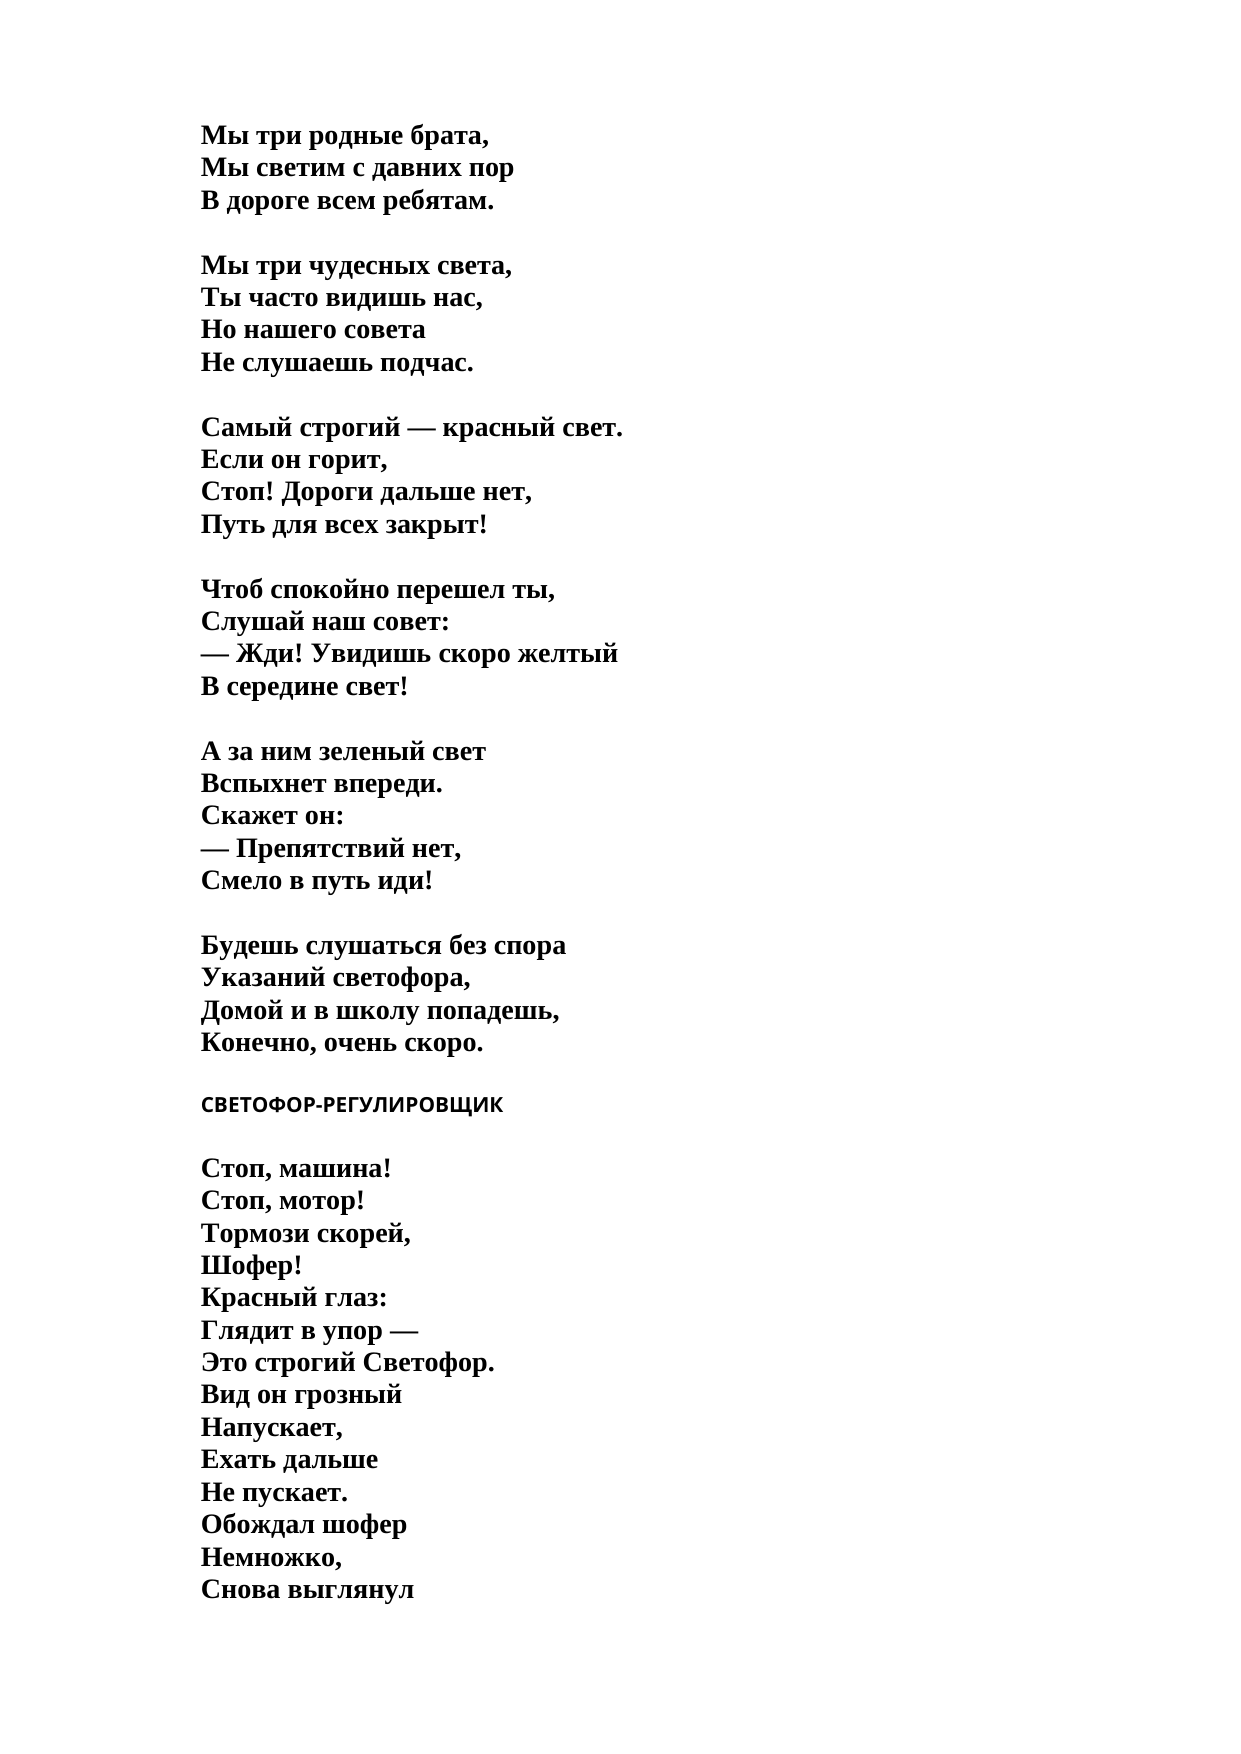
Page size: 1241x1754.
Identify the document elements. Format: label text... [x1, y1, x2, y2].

text Самый строгий — красный свет. Если он горит, Стоп! Дороги дальше нет, Путь для всех закрыт! [201, 377, 1128, 539]
text Мы три чудесных света, Ты часто видишь нас, Но нашего совета Не слушаешь подчас. [201, 215, 1128, 377]
text Будешь слушаться без спора Указаний светофора, Домой и в школу попадешь, Конечно, очень скоро. [201, 896, 1128, 1058]
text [201, 118, 1128, 215]
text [201, 1280, 1128, 1604]
text А за ним зеленый свет Вспыхнет впереди. Скажет он: — Препятствий нет, Смело в путь иди! [201, 701, 1128, 896]
text Стоп, машина! Стоп, мотор! Тормози скорей, Шофер! [201, 1151, 1128, 1280]
text Чтоб спокойно перешел ты, Слушай наш совет: — Жди! Увидишь скоро желтый В середине свет! [201, 539, 1128, 701]
text СВЕТОФОР-РЕГУЛИРОВЩИК [201, 1090, 1128, 1118]
